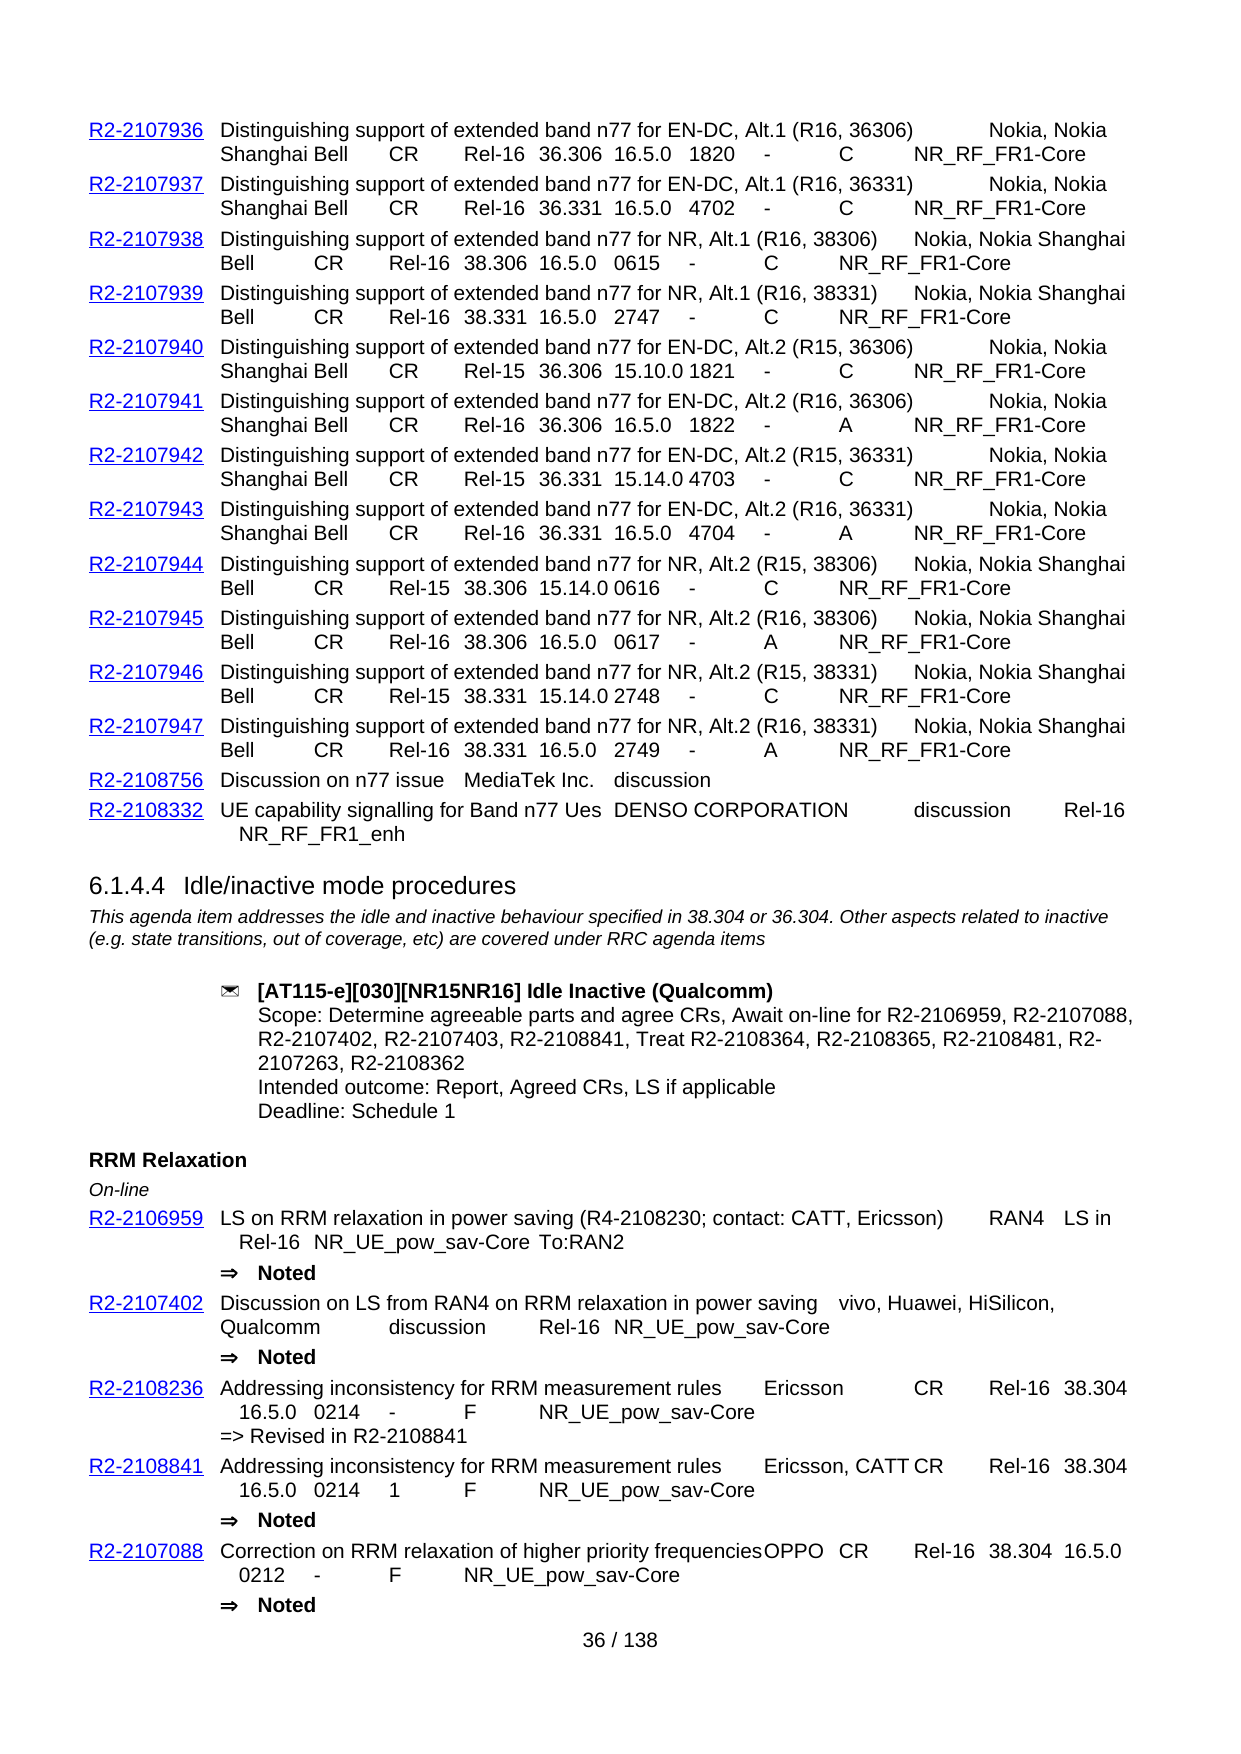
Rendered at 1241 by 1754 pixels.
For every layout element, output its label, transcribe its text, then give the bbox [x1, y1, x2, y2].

title R2-2107938 Distinguishing support of extended band n77 for NR, Alt.1 (R16, 38306) Nokia, Nokia Shanghai Bell CR Rel-16 38.306 16.5.0 0615 - C NR_RF_FR1-Core [89, 226, 1152, 274]
text Noted [220, 1345, 1152, 1370]
title R2-2107941 Distinguishing support of extended band n77 for EN-DC, Alt.2 (R16, 36306) Nokia, Nokia Shanghai Bell CR Rel-16 36.306 16.5.0 1822 - A NR_RF_FR1-Core [89, 389, 1152, 437]
text Noted [220, 1593, 1152, 1618]
text Noted [220, 1508, 1152, 1533]
title R2-2107944 Distinguishing support of extended band n77 for NR, Alt.2 (R15, 38306) Nokia, Nokia Shanghai Bell CR Rel-15 38.306 15.14.0 0616 - C NR_RF_FR1-Core [89, 551, 1152, 599]
text This agenda item addresses the idle and inactive behaviour specified in 38.304 or 36.304. Other aspects related to inactive (e.g. state transitions, out of coverage, etc) are covered under RRC agenda items [89, 906, 1152, 949]
title R2-2107945 Distinguishing support of extended band n77 for NR, Alt.2 (R16, 38306) Nokia, Nokia Shanghai Bell CR Rel-16 38.306 16.5.0 0617 - A NR_RF_FR1-Core [89, 606, 1152, 653]
title R2-2107946 Distinguishing support of extended band n77 for NR, Alt.2 (R15, 38331) Nokia, Nokia Shanghai Bell CR Rel-15 38.331 15.14.0 2748 - C NR_RF_FR1-Core [89, 660, 1152, 708]
title R2-2107088 Correction on RRM relaxation of higher priority frequencies OPPO CR Rel-16 38.304 16.5.0 0212 - F NR_UE_pow_sav-Core [89, 1539, 1152, 1587]
text On-line [89, 1178, 1152, 1200]
title R2-2107402 Discussion on LS from RAN4 on RRM relaxation in power saving vivo, Huawei, HiSilicon, Qualcomm discussion Rel-16 NR_UE_pow_sav-Core [89, 1291, 1152, 1339]
title R2-2108756 Discussion on n77 issue MediaTek Inc. discussion [89, 768, 1152, 792]
text Scope: Determine agreeable parts and agree CRs, Await on-line for R2-2106959, R2-2107088, R2-2107402, R2-2107403, R2-2108841, Treat R2-2108364, R2-2108365, R2-2108481, R2-2107263, R2-2108362 [220, 1003, 1152, 1075]
subtitle 6.1.4.4 Idle/inactive mode procedures [89, 871, 1152, 900]
title R2-2107939 Distinguishing support of extended band n77 for NR, Alt.1 (R16, 38331) Nokia, Nokia Shanghai Bell CR Rel-16 38.331 16.5.0 2747 - C NR_RF_FR1-Core [89, 281, 1152, 328]
text [AT115-e][030][NR15NR16] Idle Inactive (Qualcomm) [220, 979, 1152, 1003]
text Noted [220, 1260, 1152, 1285]
title R2-2108236 Addressing inconsistency for RRM measurement rules Ericsson CR Rel-16 38.304 16.5.0 0214 - F NR_UE_pow_sav-Core [89, 1376, 1152, 1424]
title R2-2107942 Distinguishing support of extended band n77 for EN-DC, Alt.2 (R15, 36331) Nokia, Nokia Shanghai Bell CR Rel-15 36.331 15.14.0 4703 - C NR_RF_FR1-Core [89, 443, 1152, 491]
title R2-2107940 Distinguishing support of extended band n77 for EN-DC, Alt.2 (R15, 36306) Nokia, Nokia Shanghai Bell CR Rel-15 36.306 15.10.0 1821 - C NR_RF_FR1-Core [89, 335, 1152, 383]
title R2-2107936 Distinguishing support of extended band n77 for EN-DC, Alt.1 (R16, 36306) Nokia, Nokia Shanghai Bell CR Rel-16 36.306 16.5.0 1820 - C NR_RF_FR1-Core [89, 118, 1152, 166]
text RRM Relaxation [89, 1148, 1152, 1172]
text => Revised in R2-2108841 [220, 1424, 1152, 1448]
title R2-2107937 Distinguishing support of extended band n77 for EN-DC, Alt.1 (R16, 36331) Nokia, Nokia Shanghai Bell CR Rel-16 36.331 16.5.0 4702 - C NR_RF_FR1-Core [89, 172, 1152, 220]
title R2-2108332 UE capability signalling for Band n77 Ues DENSO CORPORATION discussion Rel-16 NR_RF_FR1_enh [89, 798, 1152, 846]
title R2-2107943 Distinguishing support of extended band n77 for EN-DC, Alt.2 (R16, 36331) Nokia, Nokia Shanghai Bell CR Rel-16 36.331 16.5.0 4704 - A NR_RF_FR1-Core [89, 497, 1152, 545]
title R2-2107947 Distinguishing support of extended band n77 for NR, Alt.2 (R16, 38331) Nokia, Nokia Shanghai Bell CR Rel-16 38.331 16.5.0 2749 - A NR_RF_FR1-Core [89, 714, 1152, 762]
title R2-2108841 Addressing inconsistency for RRM measurement rules Ericsson, CATT CR Rel-16 38.304 16.5.0 0214 1 F NR_UE_pow_sav-Core [89, 1454, 1152, 1502]
title R2-2106959 LS on RRM relaxation in power saving (R4-2108230; contact: CATT, Ericsson) RAN4 LS in Rel-16 NR_UE_pow_sav-Core To:RAN2 [89, 1206, 1152, 1254]
text Deadline: Schedule 1 [220, 1099, 1152, 1123]
text Intended outcome: Report, Agreed CRs, LS if applicable [220, 1075, 1152, 1099]
